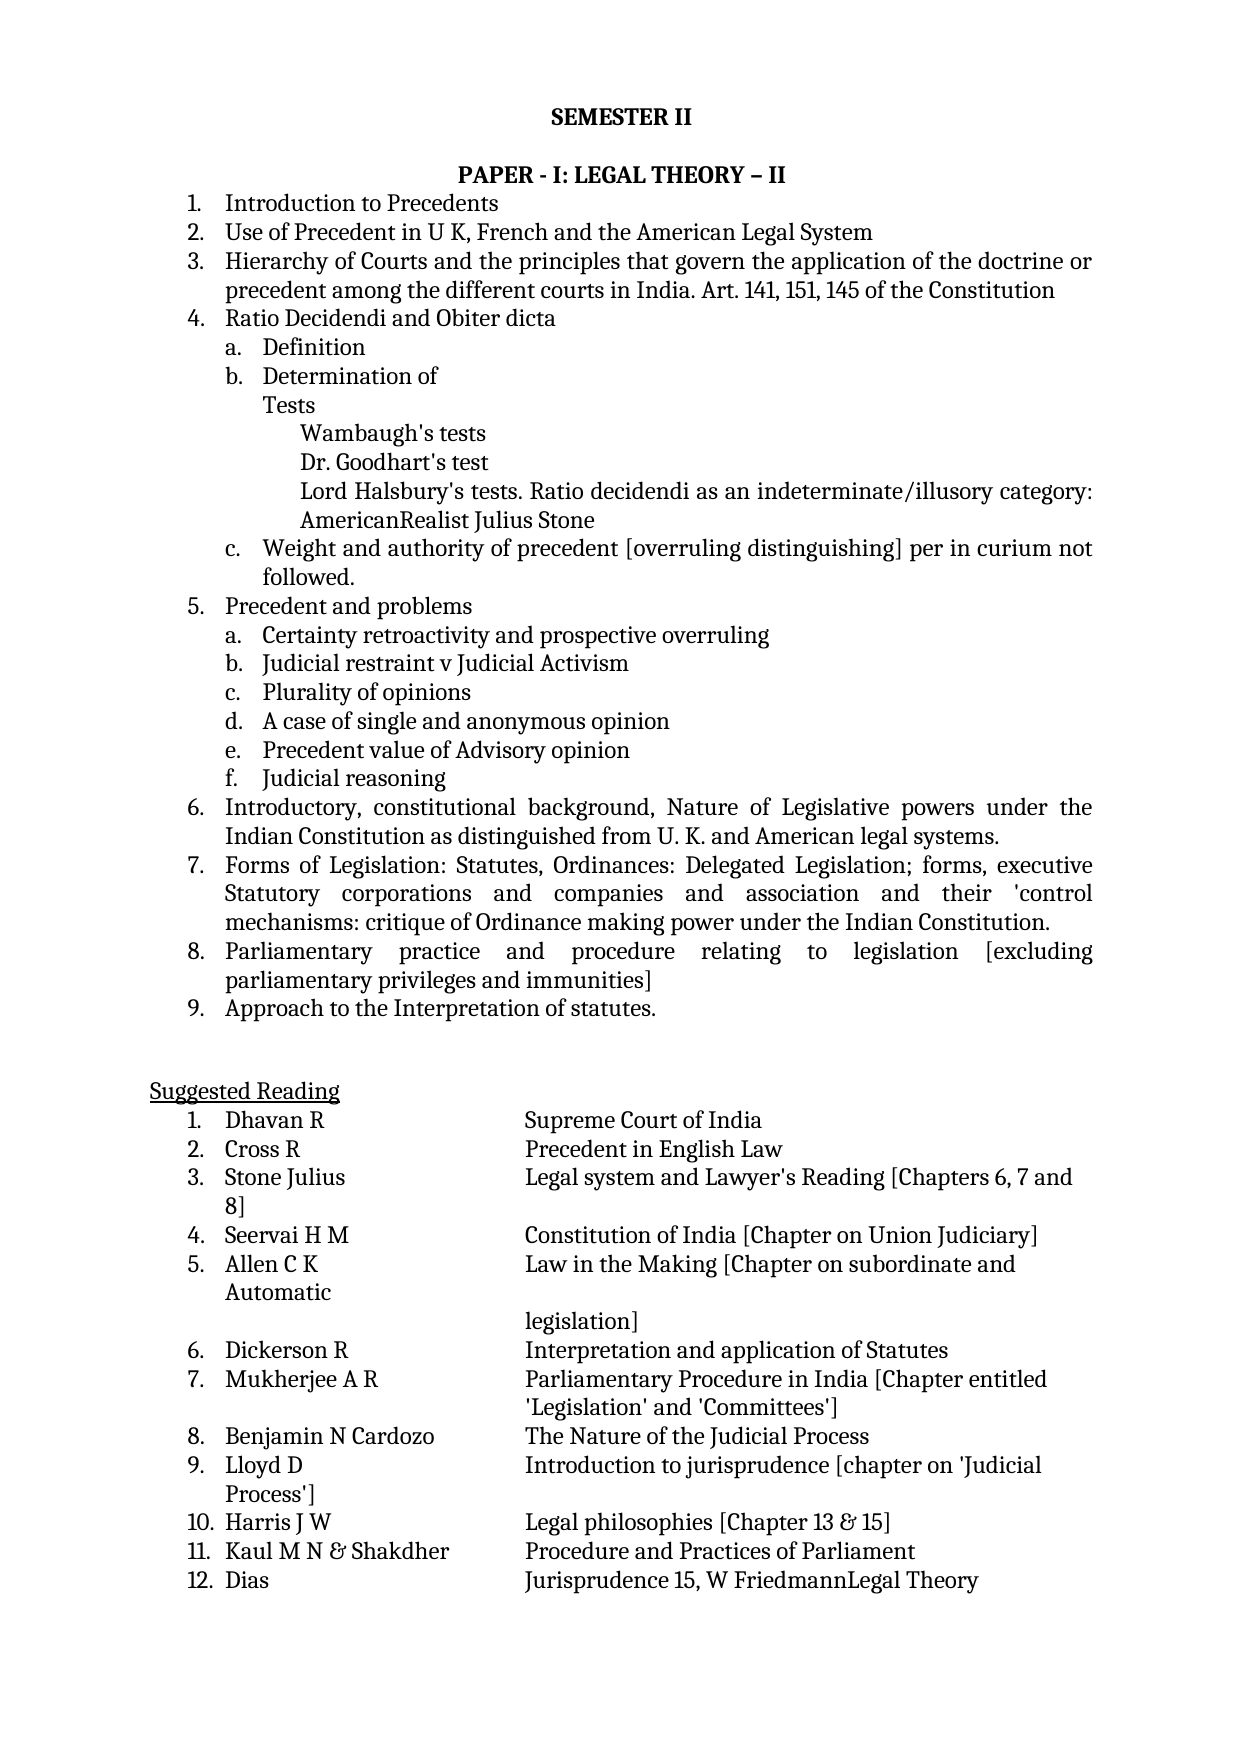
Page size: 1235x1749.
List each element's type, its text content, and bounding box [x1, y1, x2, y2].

list Mukherjee A R Parliamentary Procedure in India [Chapter entitled [187, 1364, 1094, 1393]
list Definition [225, 333, 1094, 362]
list Kaul M N & Shakdher Procedure and Practices of Parliament [187, 1537, 1094, 1566]
list Allen C K Law in the Making [Chapter on subordinate and Automatic [187, 1249, 1094, 1307]
list Seervai H M Constitution of India [Chapter on Union Judiciary] [187, 1221, 1094, 1249]
list Benjamin N Cardozo The Nature of the Judicial Process [187, 1422, 1094, 1451]
text Suggested Reading [150, 1077, 1094, 1106]
list Dickerson R Interpretation and application of Statutes [187, 1336, 1094, 1364]
list Stone Julius Legal system and Lawyer's Reading [Chapters 6, 7 and 8] [187, 1163, 1094, 1221]
list A case of single and anonymous opinion [225, 707, 1094, 736]
list Judicial restraint v Judicial Activism [225, 649, 1094, 678]
list Introduction to Precedents [187, 189, 1094, 218]
text Tests [187, 391, 1094, 419]
list Introductory, constitutional background, Nature of Legislative powers under the Indian Constitution as distinguished from U. K. and American legal systems. [187, 793, 1094, 851]
text PAPER - I: LEGAL THEORY – II [150, 161, 1094, 189]
text Dr. Goodhart's test [150, 448, 1094, 477]
text Lord Halsbury's tests. Ratio decidendi as an indeterminate/illusory category: AmericanRealist Julius Stone [300, 477, 1094, 534]
list Harris J W Legal philosophies [Chapter 13 & 15] [187, 1508, 1094, 1537]
list Certainty retroactivity and prospective overruling [225, 621, 1094, 649]
list Use of Precedent in U K, French and the American Legal System [187, 218, 1094, 247]
text SEMESTER II [150, 103, 1094, 132]
list Approach to the Interpretation of statutes. [187, 994, 1094, 1023]
list Lloyd D Introduction to jurisprudence [chapter on 'Judicial Process'] [187, 1451, 1094, 1508]
list Dhavan R Supreme Court of India [187, 1106, 1094, 1134]
list Hierarchy of Courts and the principles that govern the application of the doctrine or precedent among the different courts in India. Art. 141, 151, 145 of the Constitution [187, 247, 1094, 304]
list Weight and authority of precedent [overruling distinguishing] per in curium not followed. [225, 534, 1094, 592]
list Plurality of opinions [225, 678, 1094, 707]
list Ratio Decidendi and Obiter dicta [187, 304, 1094, 333]
list Judicial reasoning [225, 764, 1094, 793]
list 'Legislation' and 'Committees'] [450, 1393, 1094, 1422]
list legislation] [450, 1307, 1094, 1336]
list Precedent value of Advisory opinion [225, 736, 1094, 764]
list Forms of Legislation: Statutes, Ordinances: Delegated Legislation; forms, executive Statutory corporations and companies and association and their 'control mechanisms: critique of Ordinance making power under the Indian Constitution. [187, 851, 1094, 937]
list Parliamentary practice and procedure relating to legislation [excluding parliamentary privileges and immunities] [187, 937, 1094, 994]
text Wambaugh's tests [150, 419, 1094, 448]
list Dias Jurisprudence 15, W FriedmannLegal Theory [187, 1566, 1094, 1594]
list Cross R Precedent in English Law [187, 1134, 1094, 1163]
list Precedent and problems [187, 592, 1094, 621]
list Determination of [225, 362, 1094, 391]
